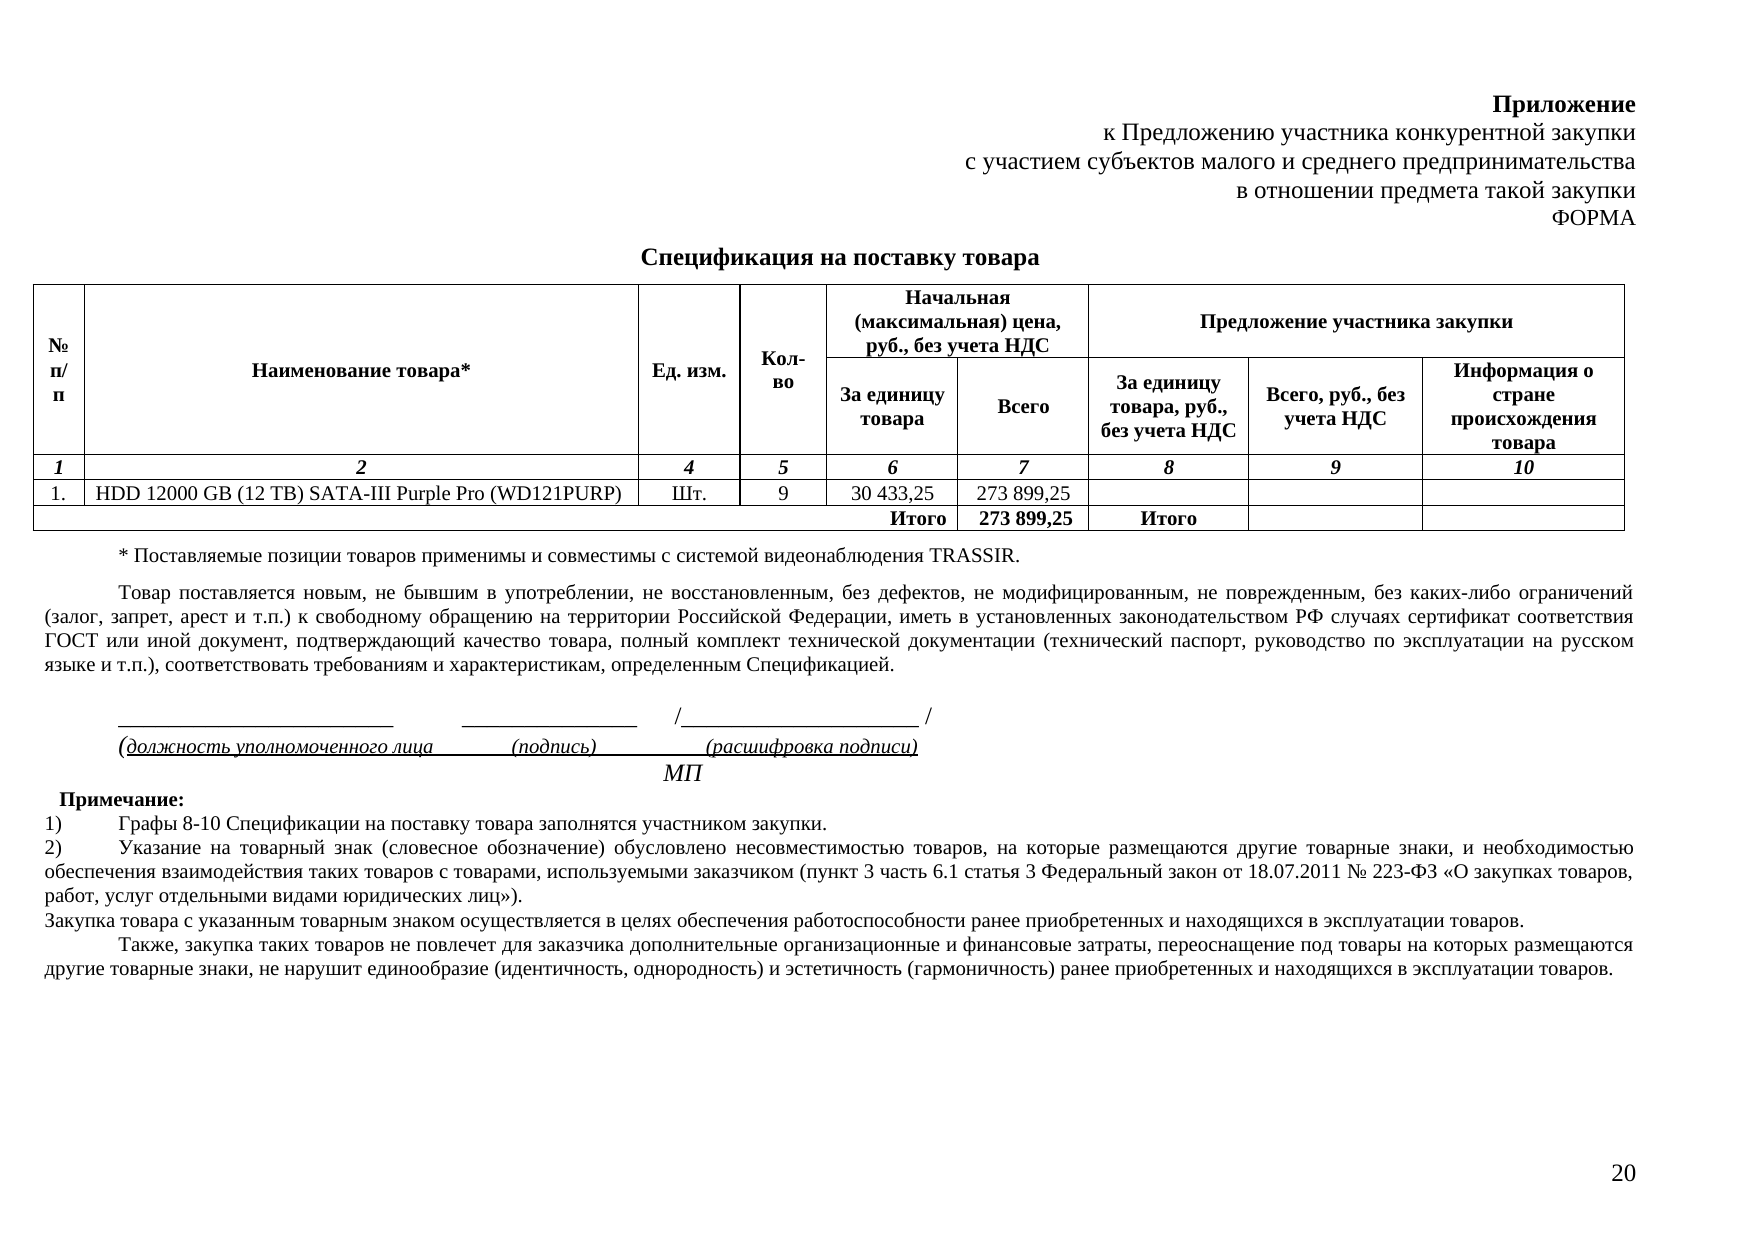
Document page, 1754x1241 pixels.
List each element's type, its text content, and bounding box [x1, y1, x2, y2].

table_cell 9 [741, 480, 826, 504]
text Спецификация на поставку товара [44, 242, 1636, 271]
table_cell 6 [827, 455, 957, 479]
table_cell [1423, 480, 1624, 504]
table_cell 5 [741, 455, 826, 479]
list Указание на товарный знак (словесное обозначение) обусловлено несовместимостью товаров, на которые размещаются другие товарные знаки, и необходимостью обеспечения взаимодействия таких товаров с товарами, используемыми заказчиком (пункт 3 часть 6.1 статья 3 Федеральный закон от 18.07.2011 № 223-ФЗ «О закупках товаров, работ, услуг отдельными видами юридических лиц»). [44, 835, 1636, 907]
table_cell 9 [1249, 455, 1422, 479]
table_cell За единицу товара, руб., без учета НДС [1089, 358, 1248, 454]
table_cell 273 899,25 [958, 480, 1088, 504]
table_cell Итого [1089, 506, 1248, 529]
table_cell [1089, 480, 1248, 504]
table_header Наименование товара* [85, 285, 638, 454]
table_cell Информация о стране происхождения товара [1423, 358, 1624, 454]
table_cell [1249, 480, 1422, 504]
text Примечание: [59, 787, 1636, 811]
table_cell 7 [958, 455, 1088, 479]
text с участием субъектов малого и среднего предпринимательства в отношении предмета такой закупки [44, 146, 1636, 204]
table_cell HDD 12000 GB (12 TB) SATA-III Purple Pro (WD121PURP) [85, 480, 638, 504]
table_cell 8 [1089, 455, 1248, 479]
table_cell 273 899,25 [958, 506, 1088, 529]
table_header Предложение участника закупки [1089, 285, 1624, 357]
text ФОРМА [44, 204, 1636, 230]
table_header № п/п [34, 285, 84, 454]
text Закупка товара с указанным товарным знаком осуществляется в целях обеспечения работоспособности ранее приобретенных и находящихся в эксплуатации товаров. [44, 907, 1636, 932]
text * Поставляемые позиции товаров применимы и совместимы с системой видеонаблюдения TRASSIR. [44, 543, 1636, 567]
table_cell 10 [1423, 455, 1624, 479]
text (должность уполномоченного лица (подпись) (расшифровка подписи) [44, 730, 1636, 758]
text Товар поставляется новым, не бывшим в употреблении, не восстановленным, без дефектов, не модифицированным, не поврежденным, без каких-либо ограничений (залог, запрет, арест и т.п.) к свободному обращению на территории Российской Федерации, иметь в установленных законодательством РФ случаях сертификат соответствия ГОСТ или иной документ, подтверждающий качество товара, полный комплект технической документации (технический паспорт, руководство по эксплуатации на русском языке и т.п.), соответствовать требованиям и характеристикам, определенным Спецификацией. [44, 580, 1636, 676]
text ______________________ ______________ /___________________ / [44, 701, 1636, 730]
table_cell [1249, 506, 1422, 529]
text МП [44, 758, 1636, 787]
table_cell 30 433,25 [827, 480, 957, 504]
table_cell 4 [639, 455, 739, 479]
text Также, закупка таких товаров не повлечет для заказчика дополнительные организационные и финансовые затраты, переоснащение под товары на которых размещаются другие товарные знаки, не нарушит единообразие (идентичность, однородность) и эстетичность (гармоничность) ранее приобретенных и находящихся в эксплуатации товаров. [44, 932, 1636, 980]
text к Предложению участника конкурентной закупки [44, 117, 1636, 146]
table_header Ед. изм. [639, 285, 739, 454]
table_cell Шт. [639, 480, 739, 504]
table_cell 2 [85, 455, 638, 479]
table_header Начальная (максимальная) цена, руб., без учета НДС [827, 285, 1088, 357]
text Приложение [44, 89, 1636, 117]
table_cell Всего [958, 358, 1088, 454]
table_cell Итого [34, 506, 957, 529]
table_cell За единицу товара [827, 358, 957, 454]
table_header Кол-во [741, 285, 826, 454]
table_cell [34, 480, 84, 504]
table_cell [1423, 506, 1624, 529]
list Графы 8-10 Спецификации на поставку товара заполнятся участником закупки. [44, 811, 1636, 835]
table_cell Всего, руб., без учета НДС [1249, 358, 1422, 454]
table_cell 1 [34, 455, 84, 479]
